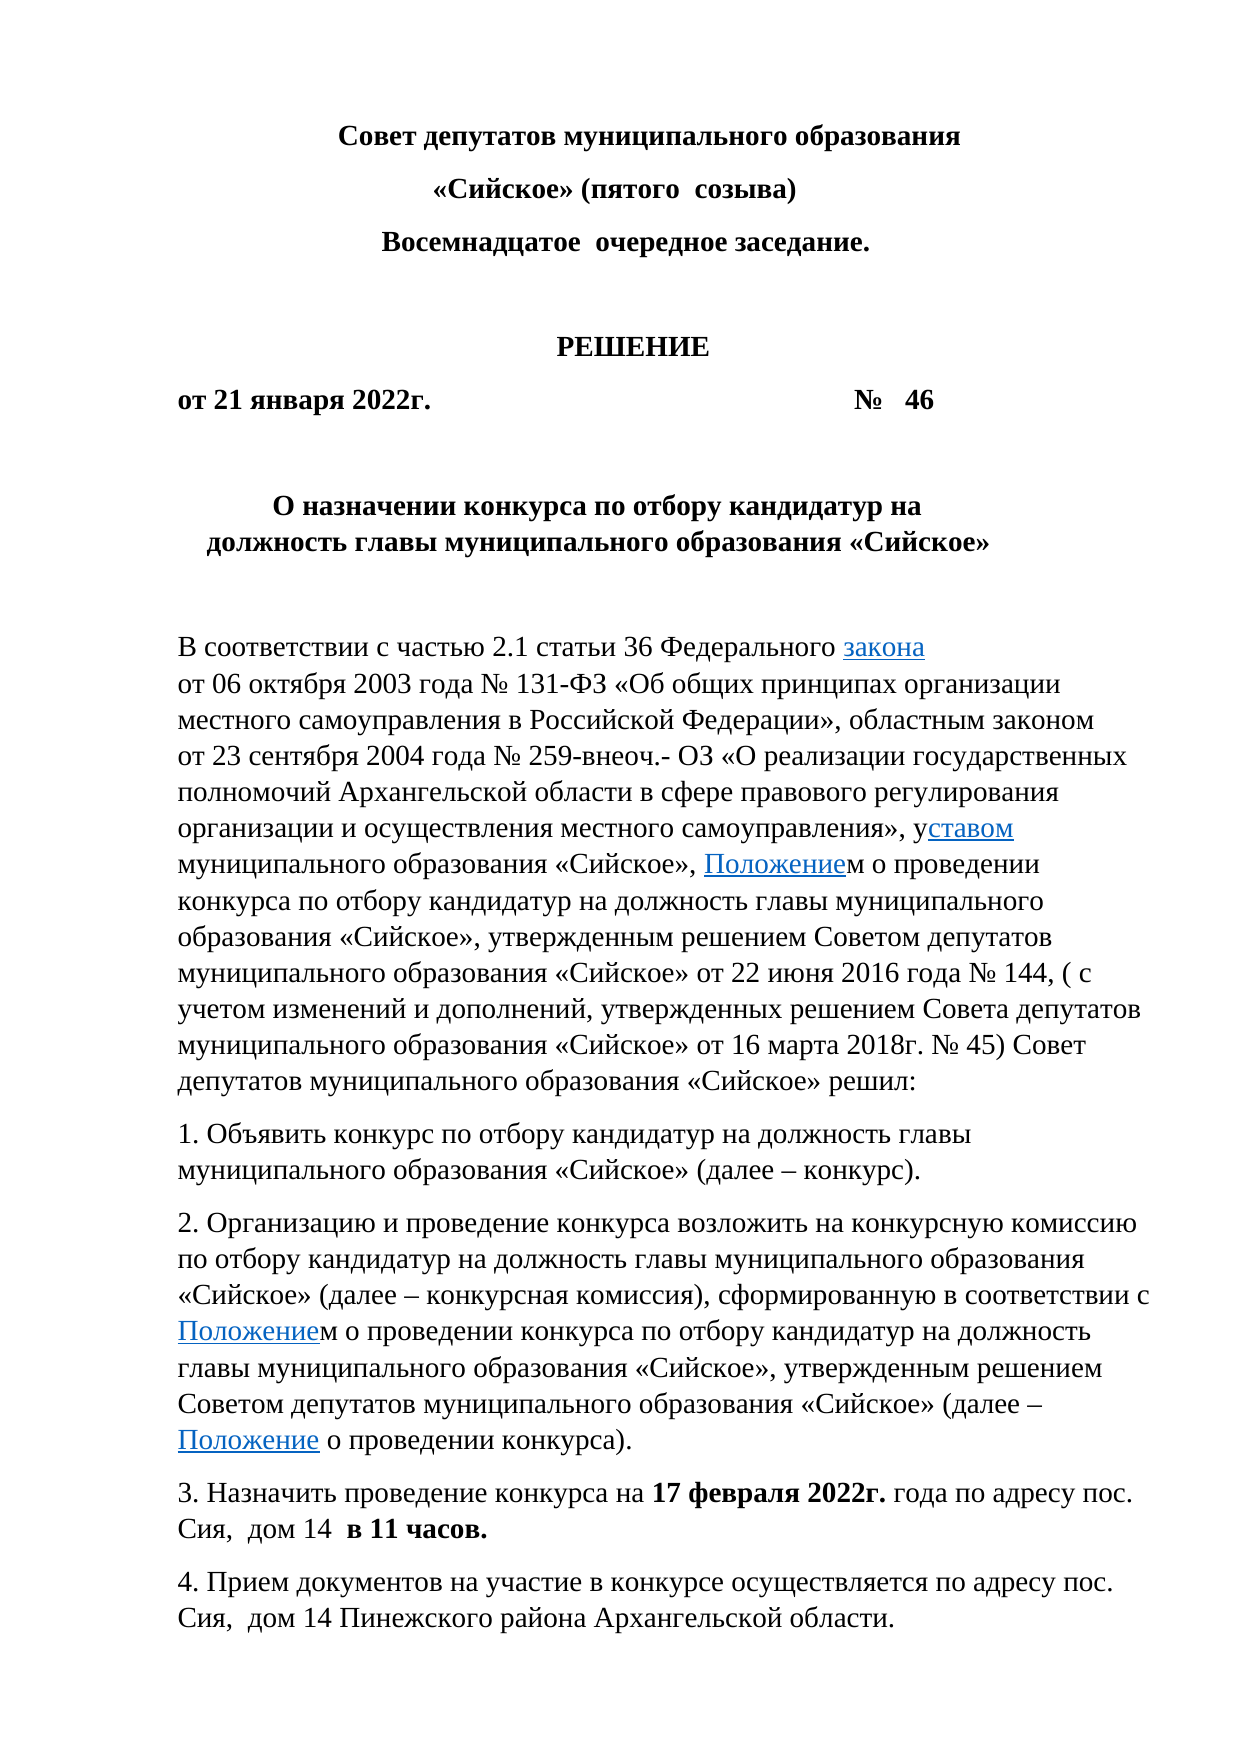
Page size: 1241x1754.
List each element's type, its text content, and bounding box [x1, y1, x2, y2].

text РЕШЕНИЕ [177, 329, 1152, 363]
text Восемнадцатое очередное заседание. [177, 224, 1152, 257]
text 3. Назначить проведение конкурса на 17 февраля 2022г. года по адресу пос. Сия, дом 14 в 11 часов. [177, 1475, 1152, 1544]
text 2. Организацию и проведение конкурса возложить на конкурсную комиссию по отбору кандидатур на должность главы муниципального образования «Сийское» (далее – конкурсная комиссия), сформированную в соответствии с Положением о проведении конкурса по отбору кандидатур на должность главы муниципального образования «Сийское», утвержденным решением Советом депутатов муниципального образования «Сийское» (далее – Положение о проведении конкурса). [177, 1205, 1152, 1456]
text «Сийское» (пятого созыва) [177, 171, 1152, 204]
text 1. Объявить конкурс по отбору кандидатур на должность главы муниципального образования «Сийское» (далее – конкурс). [177, 1116, 1152, 1186]
text 4. Прием документов на участие в конкурсе осуществляется по адресу пос. Сия, дом 14 Пинежского района Архангельской области. [177, 1564, 1152, 1633]
text Совет депутатов муниципального образования [177, 118, 1152, 152]
text В соответствии с частью 2.1 статьи 36 Федерального закона от 06 октября 2003 года № 131-ФЗ «Об общих принципах организации местного самоуправления в Российской Федерации», областным законом от 23 сентября 2004 года № 259-внеоч.- ОЗ «О реализации государственных полномочий Архангельской области в сфере правового регулирования организации и осуществления местного самоуправления», уставом муниципального образования «Сийское», Положением о проведении конкурса по отбору кандидатур на должность главы муниципального образования «Сийское», утвержденным решением Советом депутатов муниципального образования «Сийское» от 22 июня 2016 года № 144, ( с учетом изменений и дополнений, утвержденных решением Совета депутатов муниципального образования «Сийское» от 16 марта 2018г. № 45) Совет депутатов муниципального образования «Сийское» решил: [177, 629, 1152, 1097]
text от 21 января 2022г. № 46 [177, 382, 1152, 416]
text О назначении конкурса по отбору кандидатур на должность главы муниципального образования «Сийское» [177, 488, 1152, 557]
